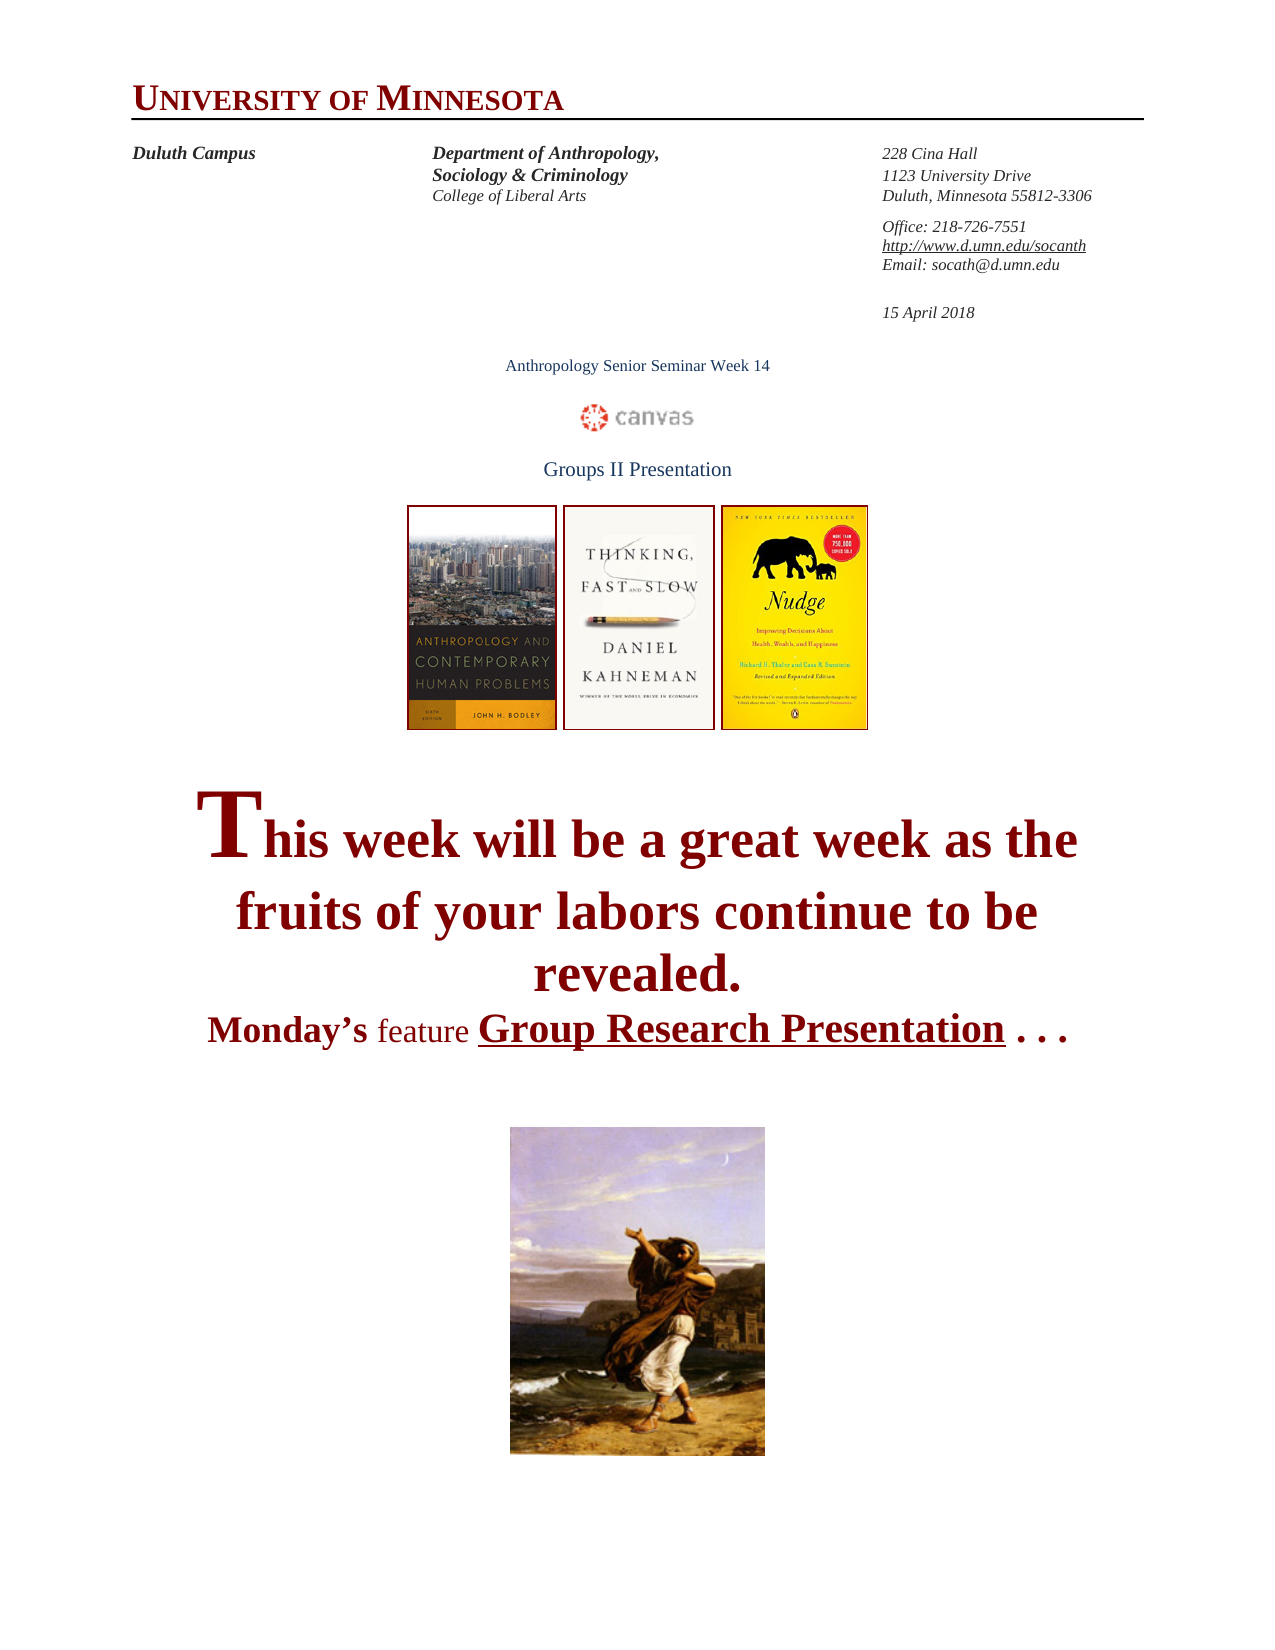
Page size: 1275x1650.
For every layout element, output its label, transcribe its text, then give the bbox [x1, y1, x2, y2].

text http://www.d.umn.edu/socanth [132, 236, 1143, 255]
text This week will be a great week as the fruits of your labors continue to be revealed. [132, 764, 1143, 1003]
picture [409, 507, 555, 729]
text Monday’s feature Group Research Presentation . . . [132, 1003, 1143, 1051]
picture [565, 507, 713, 729]
text Groups II Presentation [132, 457, 1143, 481]
picture [723, 507, 867, 729]
text College of Liberal Arts Duluth, Minnesota 55812-3306 [132, 185, 1143, 204]
text Office: 218-726-7551 [132, 216, 1143, 236]
text Anthropology Senior Seminar Week 14 [132, 355, 1143, 403]
picture [510, 1127, 765, 1456]
picture [578, 403, 697, 433]
text UNIVERSITY OF MINNESOTA [132, 75, 1143, 118]
text Email: socath@d.umn.edu [132, 255, 1143, 274]
text Sociology & Criminology 1123 University Drive [132, 164, 1143, 185]
text 15 April 2018 [132, 303, 1143, 322]
text Duluth Campus Department of Anthropology, 228 Cina Hall [132, 142, 1143, 164]
